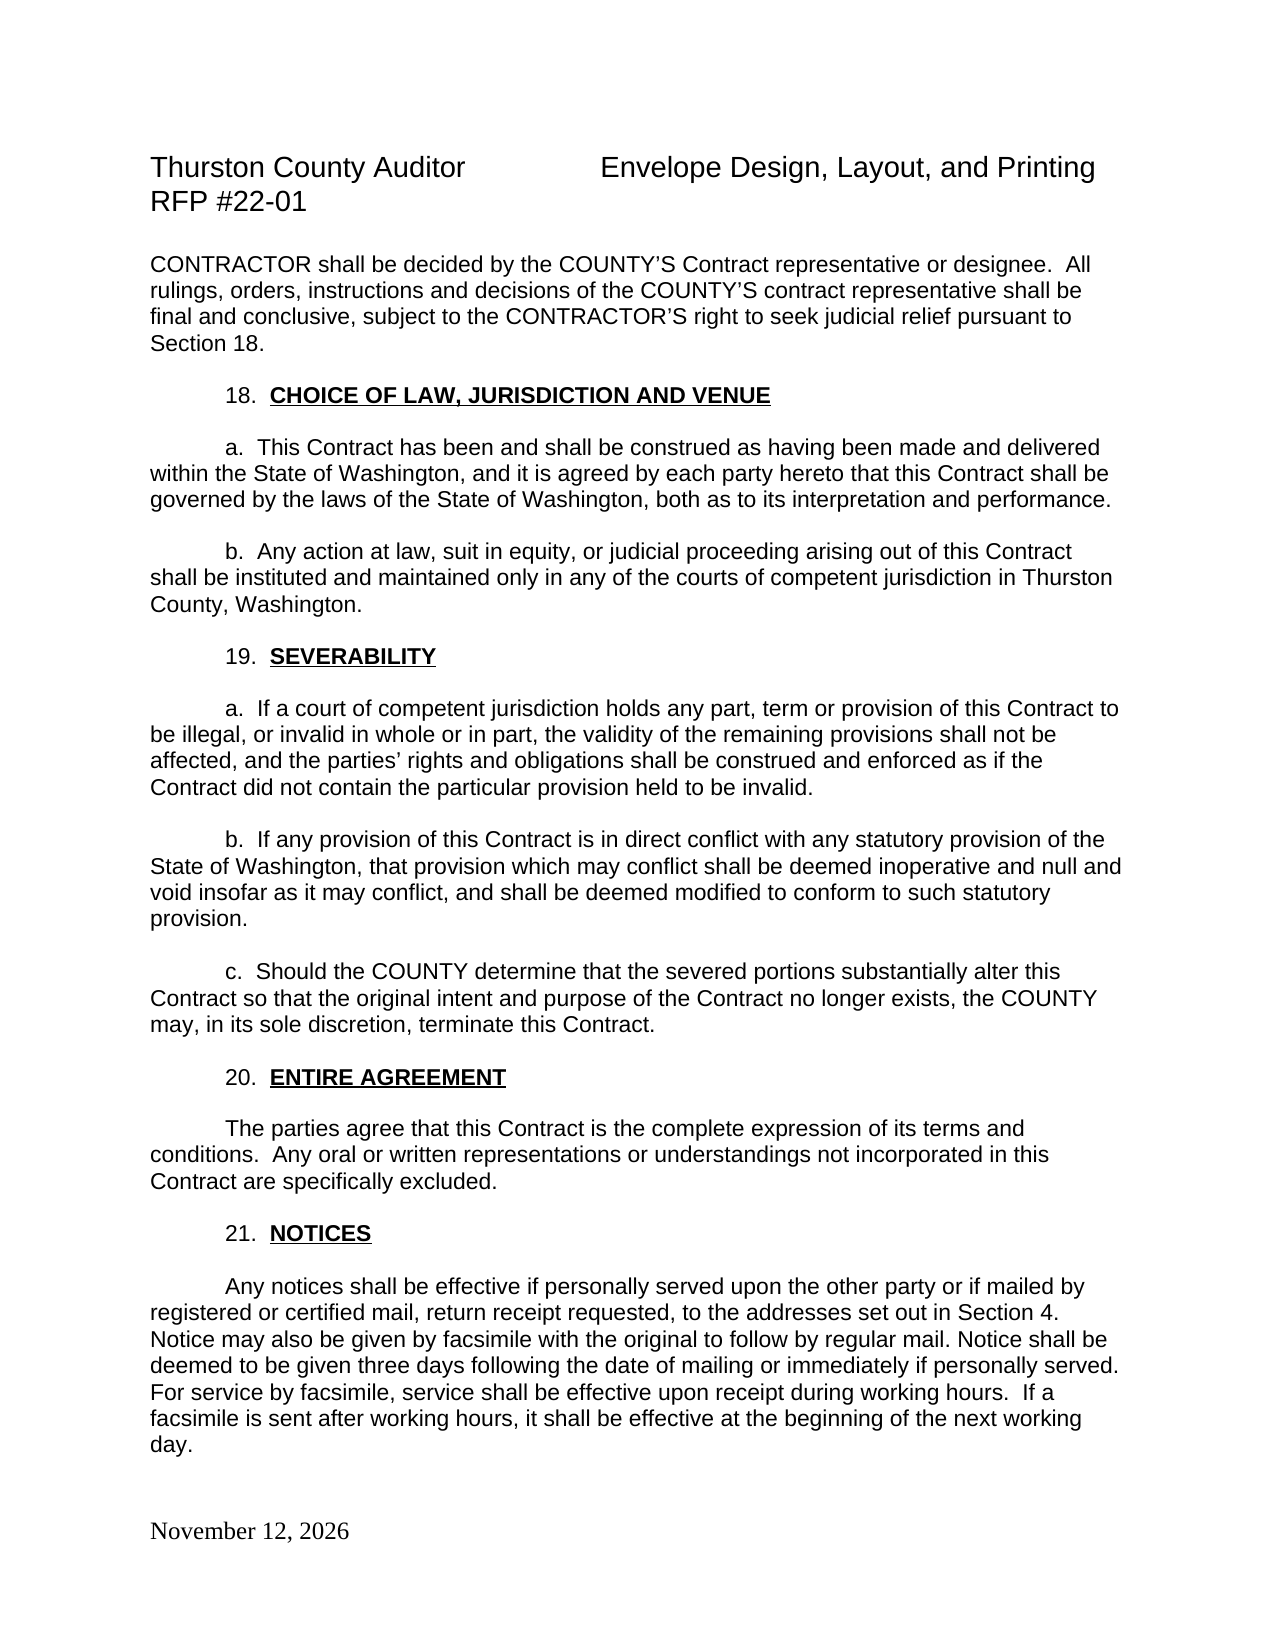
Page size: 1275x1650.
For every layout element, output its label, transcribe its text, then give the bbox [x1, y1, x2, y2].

text b. If any provision of this Contract is in direct conflict with any statutory provision of the State of , that provision which may conflict shall be deemed inoperative and null and void insofar as it may conflict, and shall be deemed modified to conform to such statutory provision. [150, 826, 1125, 932]
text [150, 251, 1125, 356]
text c. Should the COUNTY determine that the severed portions substantially alter this Contract so that the original intent and purpose of the Contract no longer exists, the COUNTY may, in its sole discretion, terminate this Contract. [150, 958, 1125, 1037]
text 18. CHOICE OF LAW, JURISDICTION AND VENUE [150, 382, 1125, 409]
text a. This Contract has been and shall be construed as having been made and delivered within the State of , and it is agreed by each party hereto that this Contract shall be governed by the laws of the State of , both as to its interpretation and performance. [150, 434, 1125, 513]
text Any notices shall be effective if personally served upon the other party or if mailed by registered or certified mail, return receipt requested, to the addresses set out in Section 4. Notice may also be given by facsimile with the original to follow by regular mail. Notice shall be deemed to be given three days following the date of mailing or immediately if personally served. For service by facsimile, service shall be effective upon receipt during working hours. If a facsimile is sent after working hours, it shall be effective at the beginning of the next working day. [150, 1273, 1125, 1457]
text a. If a court of competent jurisdiction holds any part, term or provision of this Contract to be illegal, or invalid in whole or in part, the validity of the remaining provisions shall not be affected, and the parties’ rights and obligations shall be construed and enforced as if the Contract did not contain the particular provision held to be invalid. [150, 694, 1125, 800]
text 19. SEVERABILITY [150, 643, 1125, 669]
text The parties agree that this Contract is the complete expression of its terms and conditions. Any oral or written representations or understandings not incorporated in this Contract are specifically excluded. [150, 1115, 1125, 1194]
text 21. NOTICES [150, 1220, 1125, 1247]
text b. Any action at law, suit in equity, or judicial proceeding arising out of this Contract shall be instituted and maintained only in any of the courts of competent jurisdiction in . [150, 538, 1125, 617]
text 20. ENTIRE AGREEMENT [150, 1063, 1125, 1090]
